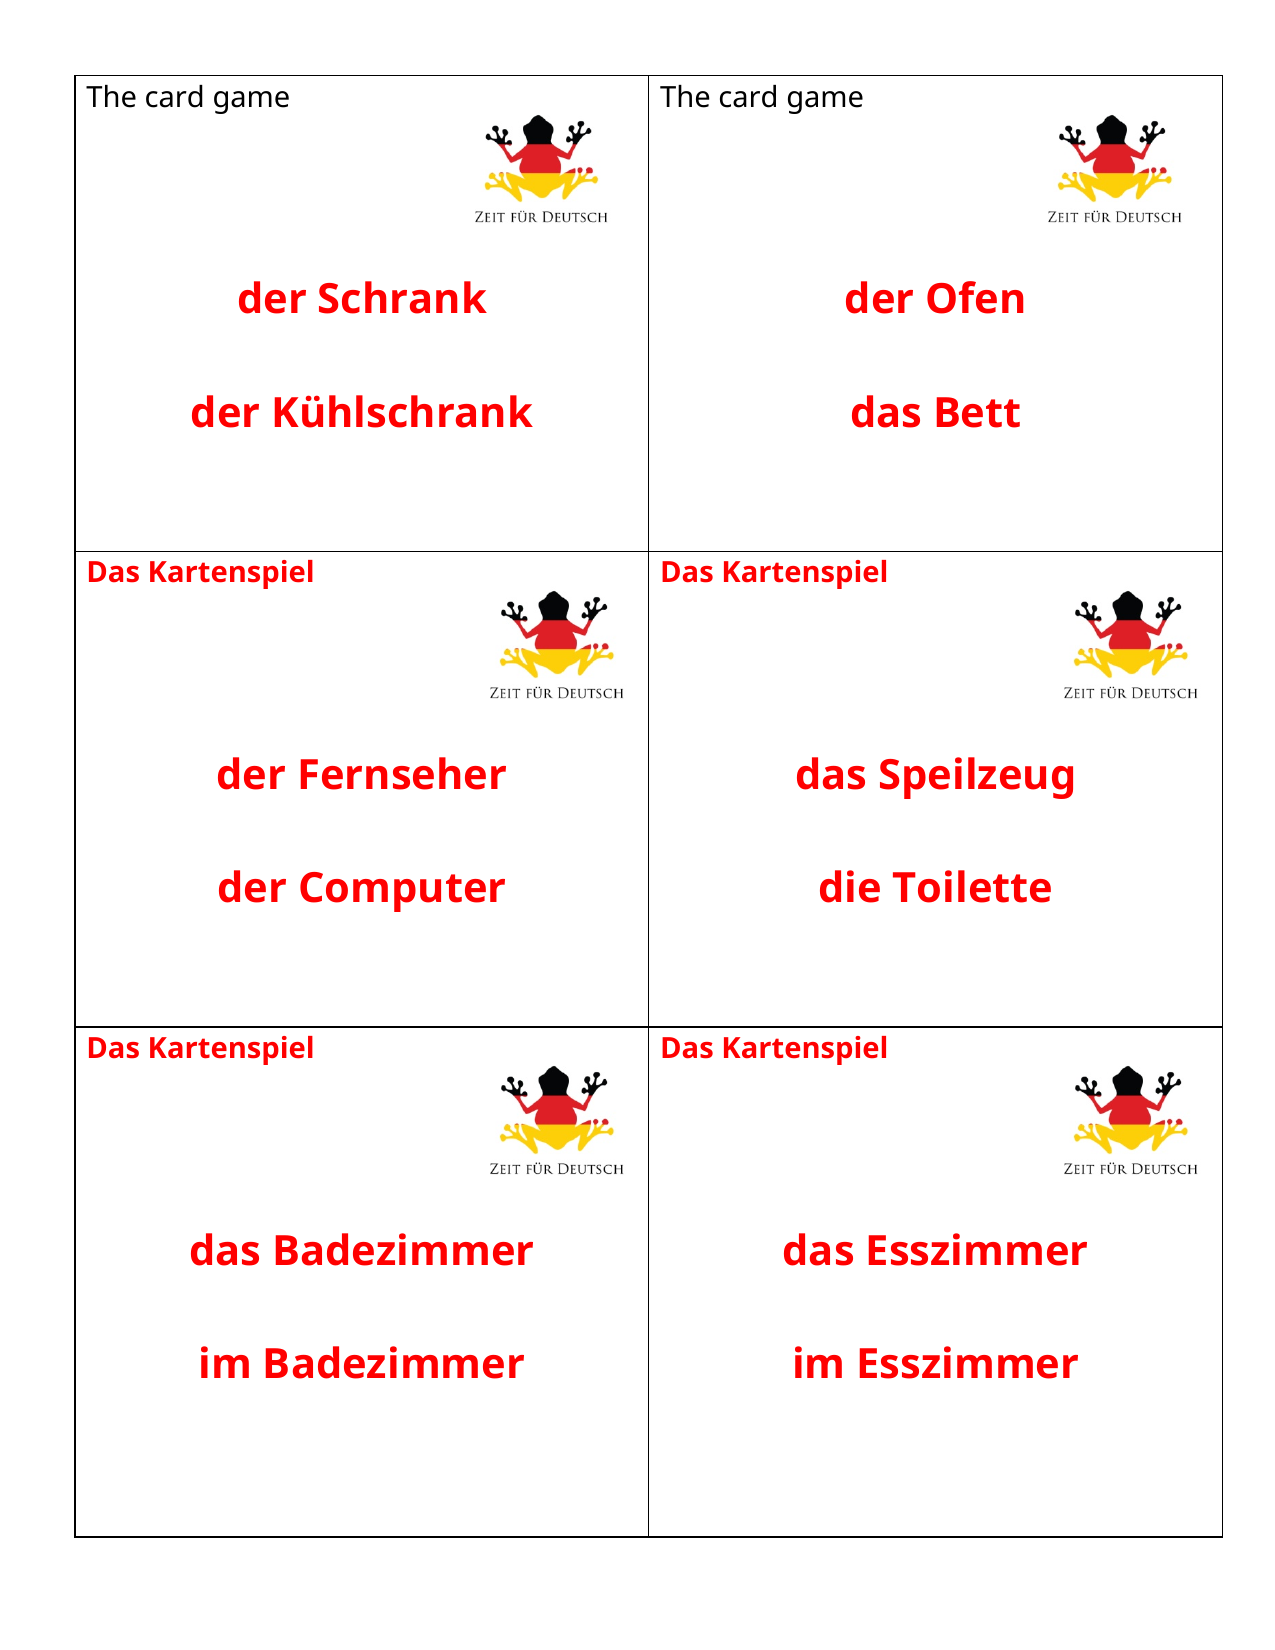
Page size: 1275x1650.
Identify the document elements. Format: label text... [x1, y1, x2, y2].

table_cell Das Kartenspiel der Fernseher der Computer [76, 552, 648, 1026]
table_cell Das Kartenspiel das Speilzeug die Toilette [649, 552, 1222, 1026]
table_cell The card game der Ofen das Bett [649, 76, 1222, 551]
table_cell Das Kartenspiel das Badezimmer im Badezimmer [76, 1028, 648, 1536]
table_cell The card game der Schrank der Kühlschrank [76, 76, 648, 551]
table_cell Das Kartenspiel das Esszimmer im Esszimmer [649, 1028, 1222, 1536]
